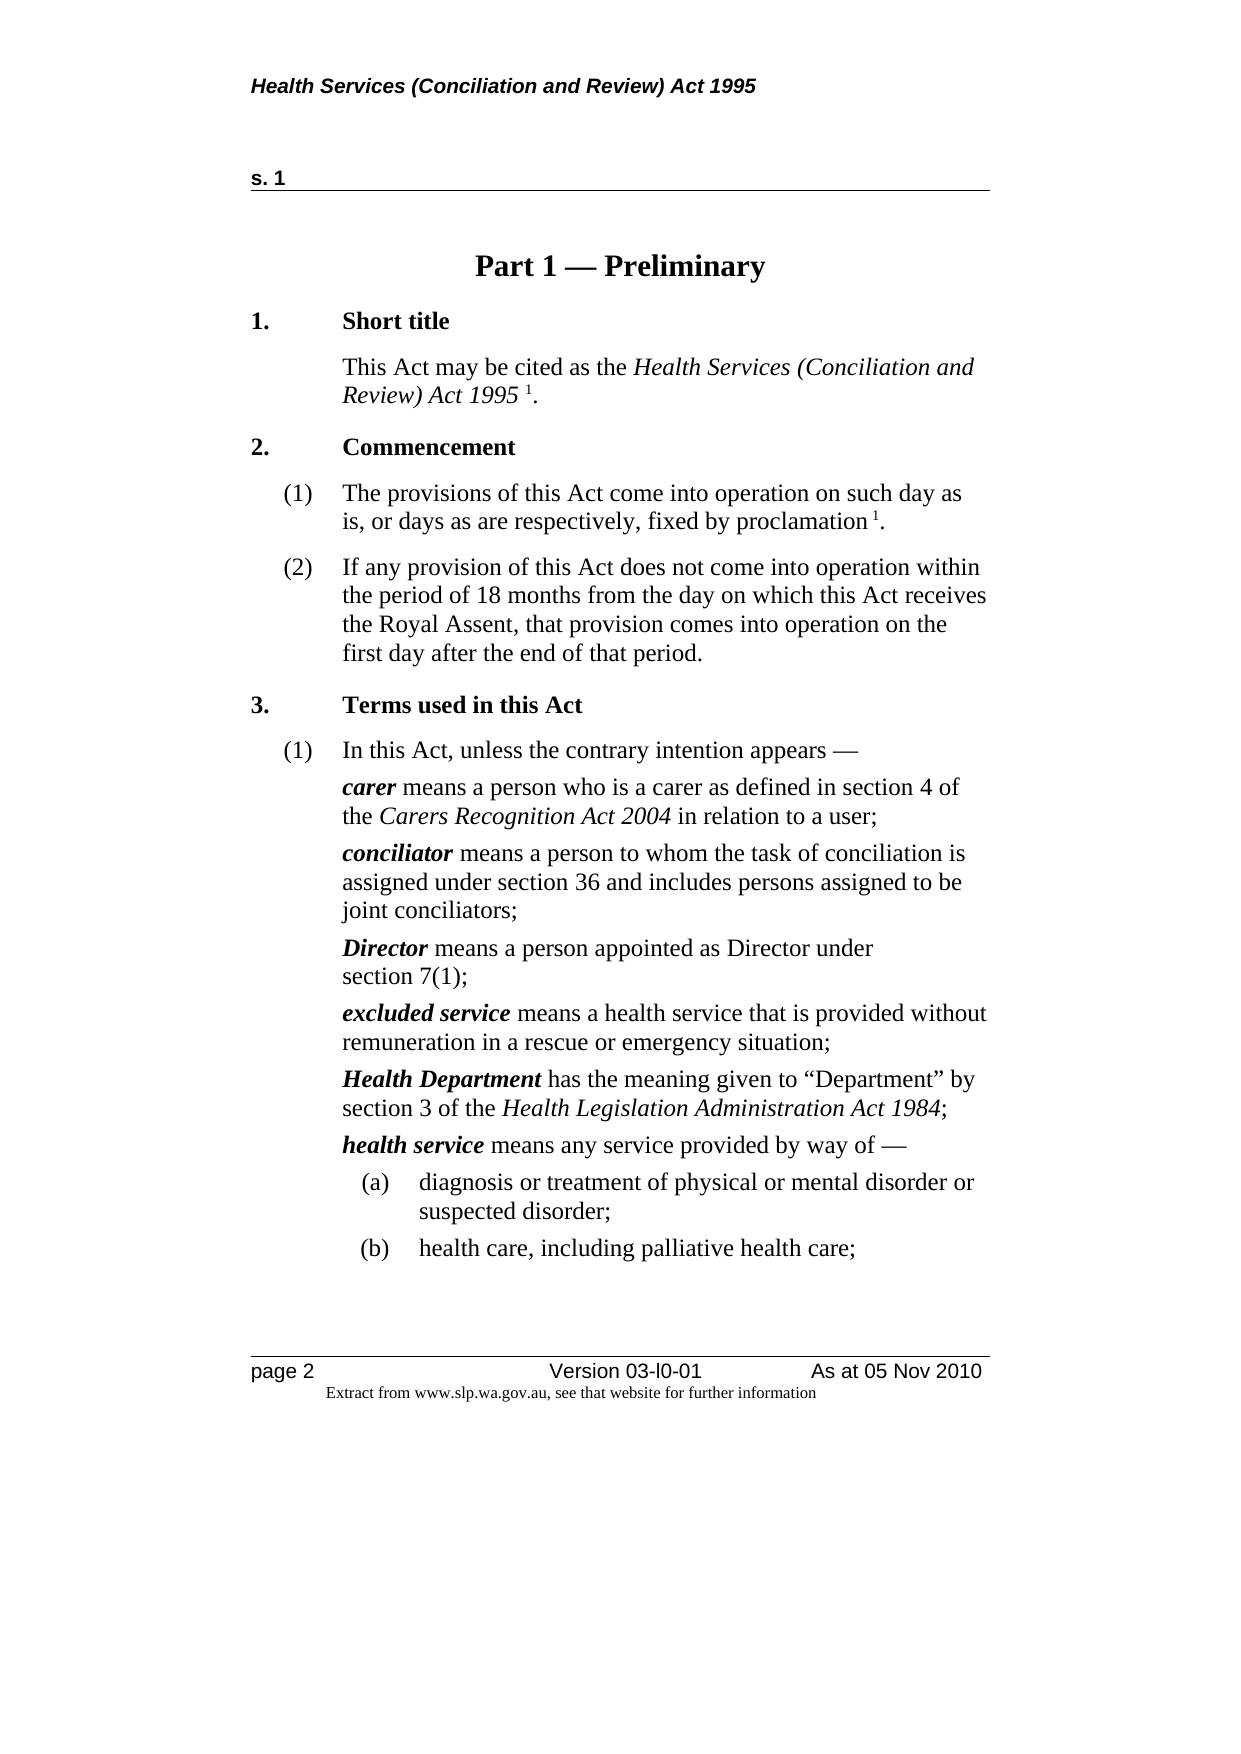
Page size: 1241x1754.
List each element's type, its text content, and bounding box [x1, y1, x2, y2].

subtitle 1. Short title [251, 306, 990, 335]
text (1) In this Act, unless the contrary intention appears — [251, 735, 990, 764]
text (2) If any provision of this Act does not come into operation within the period of 18 months from the day on which this Act receives the Royal Assent, that provision comes into operation on the first day after the end of that period. [251, 552, 990, 667]
text conciliator means a person to whom the task of conciliation is assigned under section 36 and includes persons assigned to be joint conciliators; [251, 838, 990, 924]
text Director means a person appointed as Director under section 7(1); [251, 933, 990, 990]
text carer means a person who is a carer as defined in section 4 of the Carers Recognition Act 2004 in relation to a user; [251, 772, 990, 830]
subtitle 2. Commencement [251, 432, 990, 461]
subtitle 3. Terms used in this Act [251, 690, 990, 718]
text (1) The provisions of this Act come into operation on such day as is, or days as are respectively, fixed by proclamation 1. [251, 478, 990, 535]
text (b) health care, including palliative health care; [251, 1233, 990, 1262]
text Health Department has the meaning given to “Department” by section 3 of the Health Legislation Administration Act 1984; [251, 1064, 990, 1122]
text (a) diagnosis or treatment of physical or mental disorder or suspected disorder; [251, 1167, 990, 1225]
text health service means any service provided by way of — [251, 1130, 990, 1159]
text This Act may be cited as the Health Services (Conciliation and Review) Act 1995 1. [251, 352, 990, 409]
subtitle Part 1 — Preliminary [251, 247, 990, 283]
text excluded service means a health service that is provided without remuneration in a rescue or emergency situation; [251, 998, 990, 1056]
